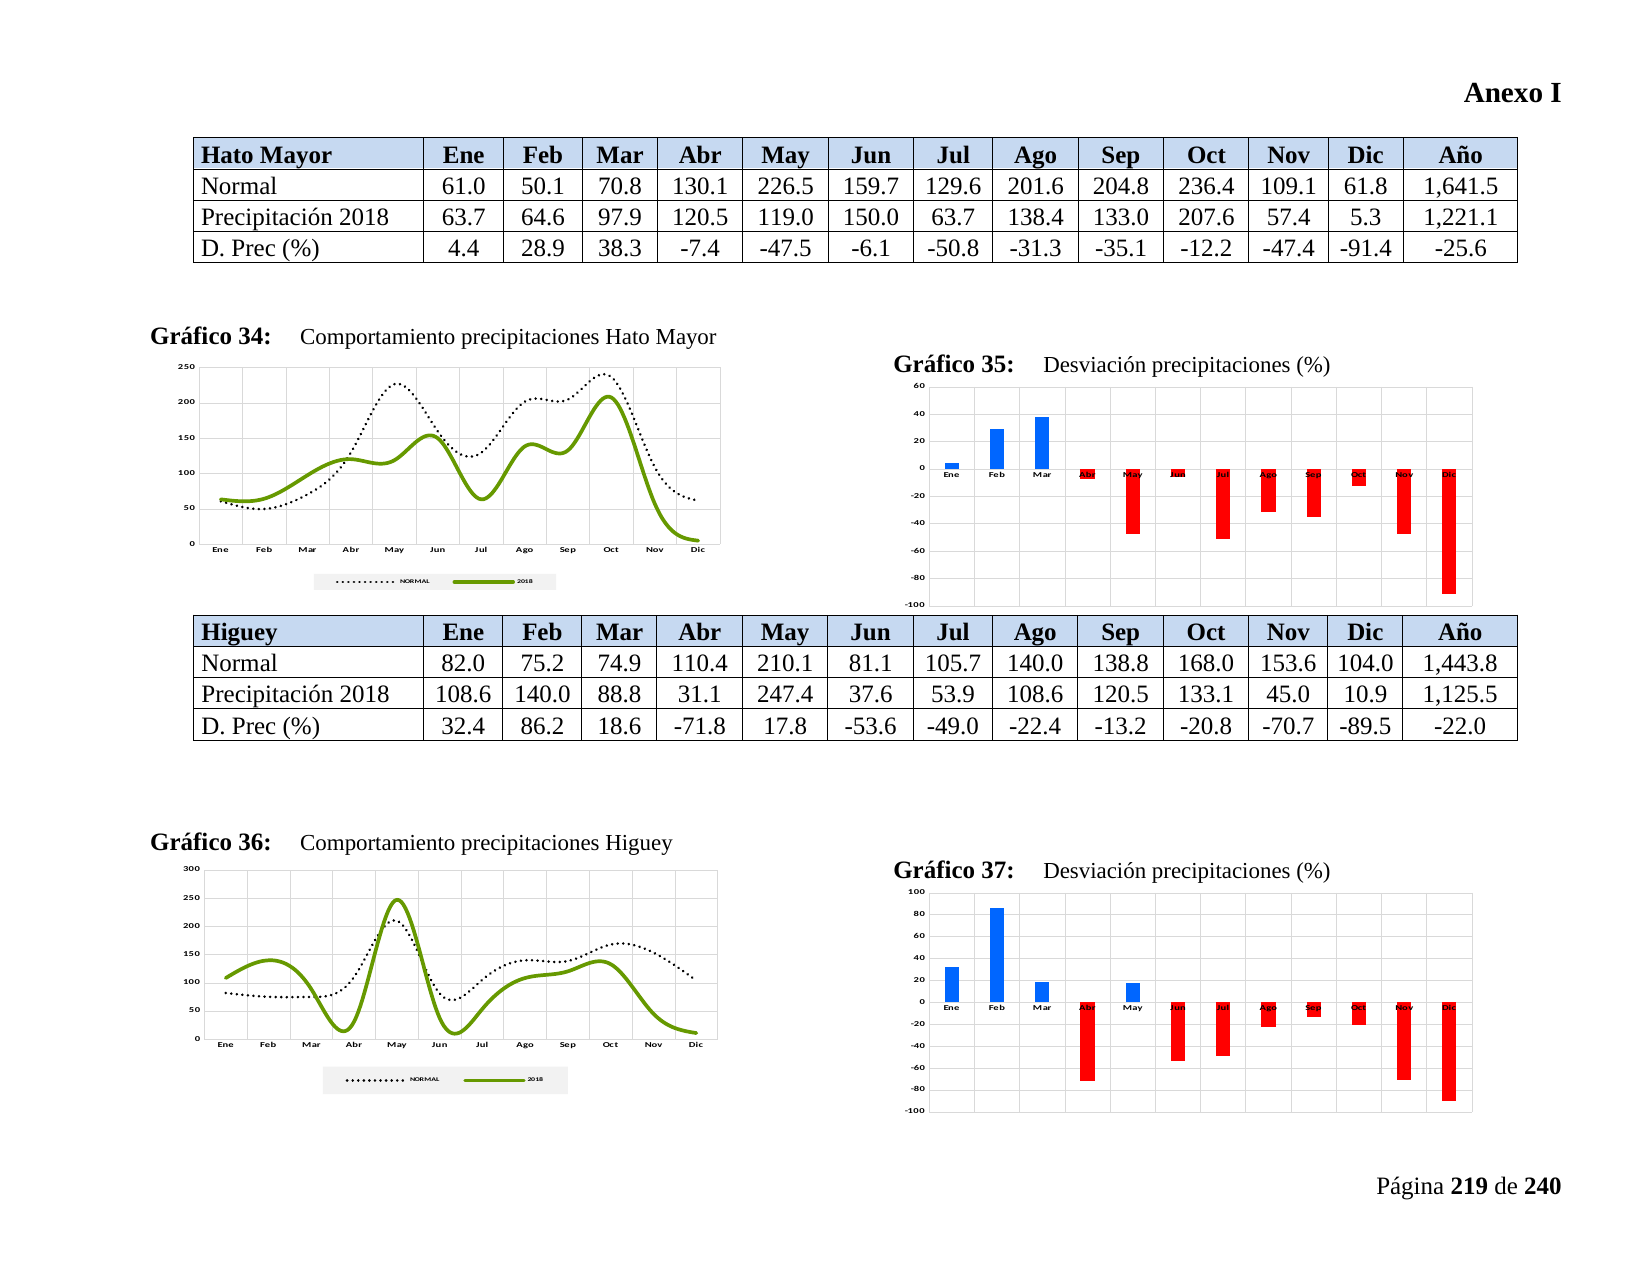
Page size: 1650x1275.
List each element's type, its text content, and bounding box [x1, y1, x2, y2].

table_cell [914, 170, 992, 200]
list Desviación precipitaciones (%) [893, 349, 1561, 378]
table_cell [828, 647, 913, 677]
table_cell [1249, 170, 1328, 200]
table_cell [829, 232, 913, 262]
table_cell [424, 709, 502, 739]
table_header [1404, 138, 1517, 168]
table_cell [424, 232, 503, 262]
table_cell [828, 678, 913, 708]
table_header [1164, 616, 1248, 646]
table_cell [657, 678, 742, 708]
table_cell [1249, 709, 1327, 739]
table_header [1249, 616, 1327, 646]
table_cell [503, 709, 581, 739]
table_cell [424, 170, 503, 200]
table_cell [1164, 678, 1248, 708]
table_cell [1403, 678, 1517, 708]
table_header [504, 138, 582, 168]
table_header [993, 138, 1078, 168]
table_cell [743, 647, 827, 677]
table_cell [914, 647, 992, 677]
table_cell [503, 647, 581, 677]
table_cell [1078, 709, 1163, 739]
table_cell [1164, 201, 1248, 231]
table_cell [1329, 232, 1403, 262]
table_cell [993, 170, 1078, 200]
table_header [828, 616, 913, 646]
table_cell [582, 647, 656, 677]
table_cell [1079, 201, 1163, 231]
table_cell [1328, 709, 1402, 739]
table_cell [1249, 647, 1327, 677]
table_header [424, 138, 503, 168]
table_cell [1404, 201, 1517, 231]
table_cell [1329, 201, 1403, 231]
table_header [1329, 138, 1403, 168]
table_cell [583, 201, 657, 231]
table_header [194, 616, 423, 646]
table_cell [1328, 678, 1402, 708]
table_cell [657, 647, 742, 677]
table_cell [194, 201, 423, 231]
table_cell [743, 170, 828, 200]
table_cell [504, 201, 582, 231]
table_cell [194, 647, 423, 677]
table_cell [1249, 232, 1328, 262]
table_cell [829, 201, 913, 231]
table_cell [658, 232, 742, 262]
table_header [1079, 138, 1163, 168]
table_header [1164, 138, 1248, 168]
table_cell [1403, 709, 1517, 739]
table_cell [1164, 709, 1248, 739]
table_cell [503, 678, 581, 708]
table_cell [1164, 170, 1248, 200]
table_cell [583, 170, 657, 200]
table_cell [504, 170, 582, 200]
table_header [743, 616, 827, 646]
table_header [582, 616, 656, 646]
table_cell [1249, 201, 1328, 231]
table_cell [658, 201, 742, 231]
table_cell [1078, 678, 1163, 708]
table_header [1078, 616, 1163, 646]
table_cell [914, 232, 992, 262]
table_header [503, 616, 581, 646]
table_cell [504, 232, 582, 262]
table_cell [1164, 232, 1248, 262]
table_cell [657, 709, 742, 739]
list Comportamiento precipitaciones Higuey [150, 827, 818, 856]
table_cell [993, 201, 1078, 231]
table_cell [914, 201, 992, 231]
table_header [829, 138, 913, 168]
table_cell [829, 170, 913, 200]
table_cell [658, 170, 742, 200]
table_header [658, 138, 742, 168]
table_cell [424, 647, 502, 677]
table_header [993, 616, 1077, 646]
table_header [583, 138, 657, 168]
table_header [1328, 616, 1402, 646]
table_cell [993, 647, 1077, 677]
list Comportamiento precipitaciones Hato Mayor [150, 321, 818, 349]
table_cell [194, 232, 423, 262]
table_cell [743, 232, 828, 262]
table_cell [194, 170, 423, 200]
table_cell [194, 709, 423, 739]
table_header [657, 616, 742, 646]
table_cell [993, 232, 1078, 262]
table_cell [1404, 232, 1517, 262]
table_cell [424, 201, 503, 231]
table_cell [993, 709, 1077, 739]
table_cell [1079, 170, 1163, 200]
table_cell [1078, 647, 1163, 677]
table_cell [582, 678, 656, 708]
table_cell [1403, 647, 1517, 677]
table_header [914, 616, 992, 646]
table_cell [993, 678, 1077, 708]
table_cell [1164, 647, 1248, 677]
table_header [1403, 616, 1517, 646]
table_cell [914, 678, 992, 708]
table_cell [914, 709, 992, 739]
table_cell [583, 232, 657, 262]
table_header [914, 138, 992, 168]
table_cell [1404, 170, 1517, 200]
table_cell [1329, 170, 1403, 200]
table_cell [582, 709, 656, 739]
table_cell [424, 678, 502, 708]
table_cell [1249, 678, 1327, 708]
list Desviación precipitaciones (%) [893, 856, 1561, 884]
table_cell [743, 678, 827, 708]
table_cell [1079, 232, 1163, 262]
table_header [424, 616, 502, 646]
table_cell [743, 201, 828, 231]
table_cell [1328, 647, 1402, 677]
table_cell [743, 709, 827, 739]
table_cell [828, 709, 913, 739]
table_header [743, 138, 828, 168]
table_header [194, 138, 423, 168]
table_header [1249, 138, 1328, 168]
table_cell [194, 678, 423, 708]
